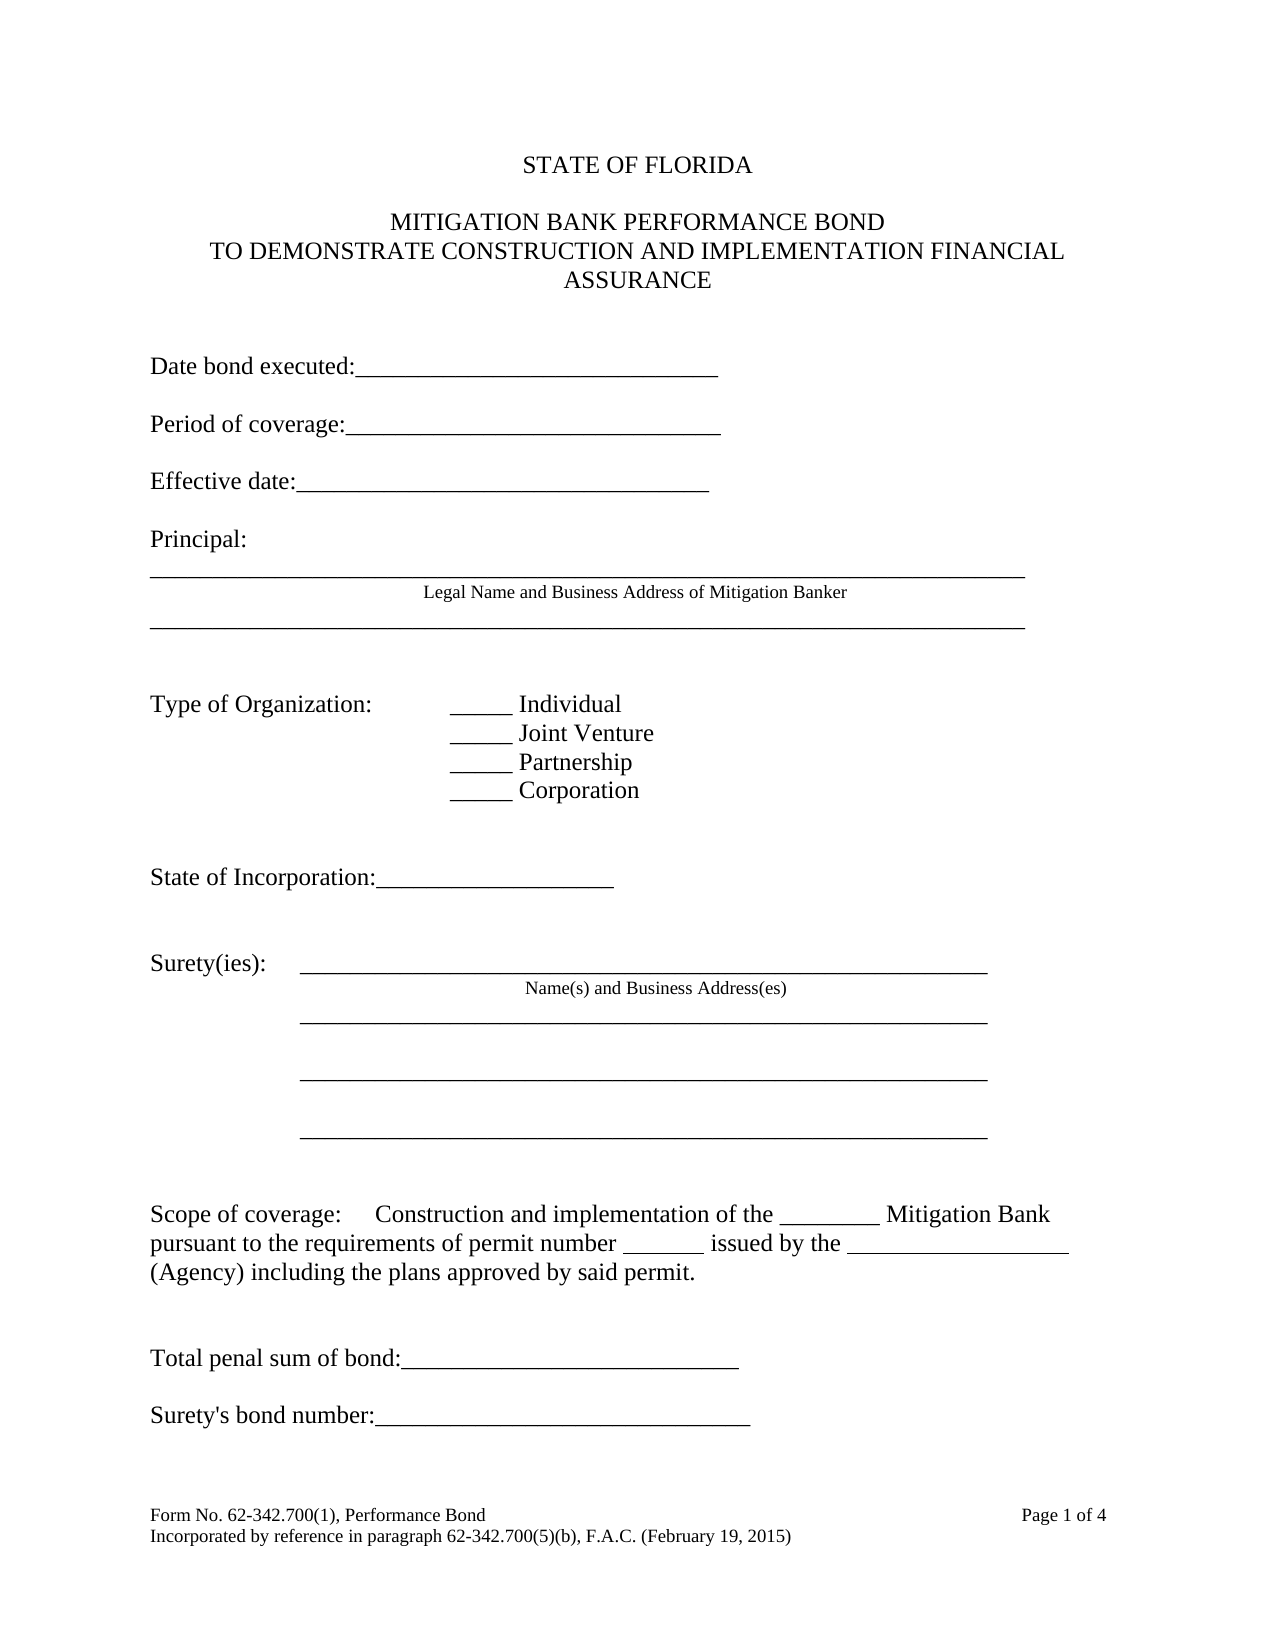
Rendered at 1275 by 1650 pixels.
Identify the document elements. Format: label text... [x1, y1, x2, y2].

text Principal: [150, 524, 1125, 552]
text Legal Name and Business Address of Mitigation Banker [150, 581, 1125, 603]
text Period of coverage:______________________________ [150, 409, 1125, 437]
text _______________________________________________________ [150, 998, 1125, 1027]
text Name(s) and Business Address(es) [150, 977, 1125, 998]
text Surety(ies): _______________________________________________________ [150, 948, 1125, 977]
text ______________________________________________________________________ [150, 603, 1125, 632]
text Surety's bond number:______________________________ [150, 1401, 1125, 1429]
text _____ Partnership [150, 747, 1125, 775]
text State of Incorporation:___________________ [150, 862, 1125, 890]
text _______________________________________________________ [150, 1113, 1125, 1142]
text STATE OF FLORIDA [150, 150, 1125, 179]
text Date bond executed:_____________________________ [150, 351, 1125, 380]
text TO DEMONSTRATE CONSTRUCTION AND IMPLEMENTATION FINANCIAL ASSURANCE [150, 236, 1125, 294]
text _______________________________________________________ [150, 1056, 1125, 1084]
text ______________________________________________________________________ [150, 552, 1125, 581]
text Scope of coverage: Construction and implementation of the ________ Mitigation Bank pursuant to the requirements of permit number issued by the (Agency) including the plans approved by said permit. [150, 1199, 1125, 1286]
text _____ Corporation [150, 775, 1125, 804]
text _____ Joint Venture [150, 718, 1125, 747]
text Effective date:_________________________________ [150, 466, 1125, 495]
text MITIGATION BANK PERFORMANCE BOND [150, 207, 1125, 236]
text Total penal sum of bond:___________________________ [150, 1343, 1125, 1372]
text Type of Organization: _____ Individual [150, 689, 1125, 718]
